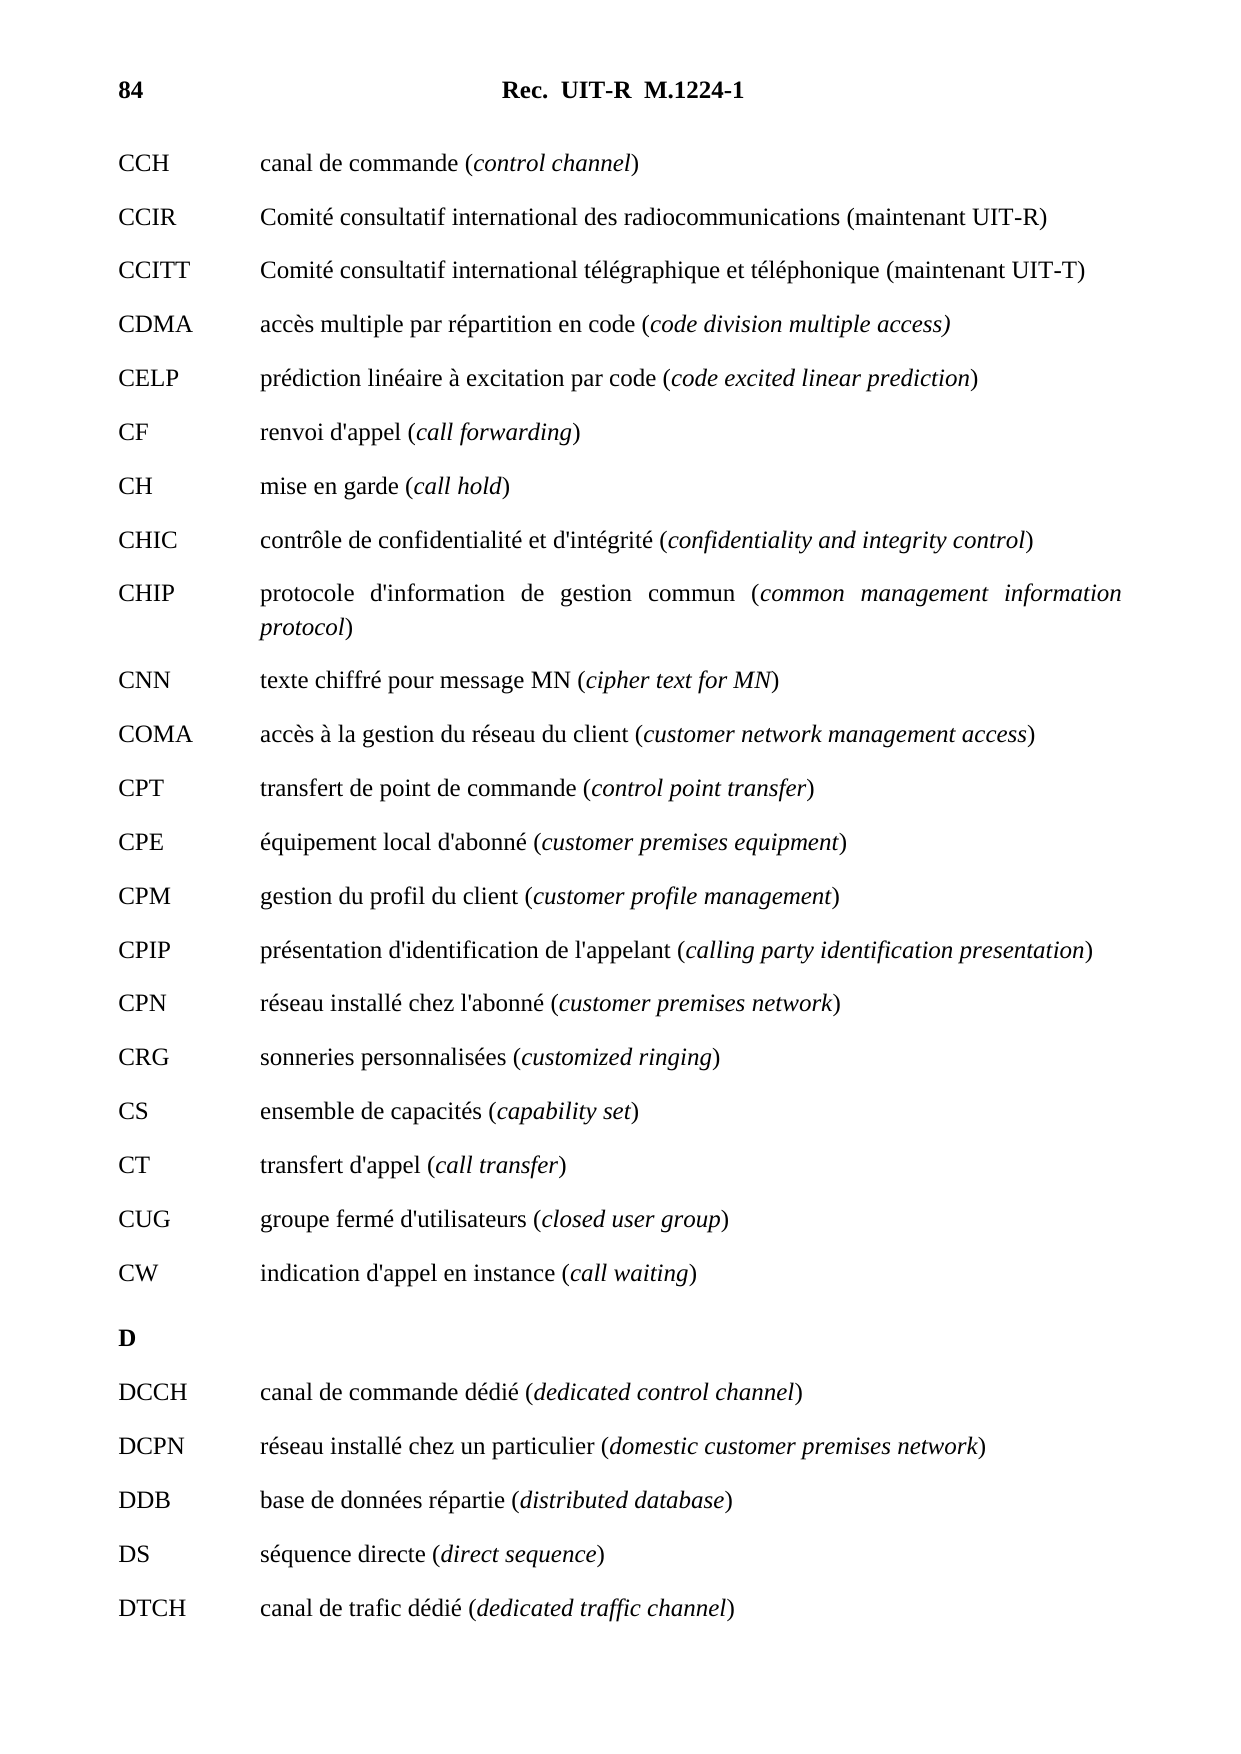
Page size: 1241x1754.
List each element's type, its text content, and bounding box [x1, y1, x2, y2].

text CHIP protocole d'information de gestion commun (common management information protocol) [118, 578, 1122, 640]
text CRG sonneries personnalisées (customized ringing) [118, 1042, 1122, 1071]
text CH mise en garde (call hold) [118, 471, 1122, 499]
text CNN texte chiffré pour message MN (cipher text for MN) [118, 665, 1122, 694]
text CPM gestion du profil du client (customer profile management) [118, 881, 1122, 909]
text DDB base de données répartie (distributed database) [118, 1485, 1122, 1514]
text CPE équipement local d'abonné (customer premises equipment) [118, 827, 1122, 856]
text DS séquence directe (direct sequence) [118, 1539, 1122, 1568]
text CS ensemble de capacités (capability set) [118, 1096, 1122, 1125]
text DCPN réseau installé chez un particulier (domestic customer premises network) [118, 1431, 1122, 1460]
text DCCH canal de commande dédié (dedicated control channel) [118, 1377, 1122, 1406]
text CELP prédiction linéaire à excitation par code (code excited linear prediction) [118, 363, 1122, 392]
text CPT transfert de point de commande (control point transfer) [118, 773, 1122, 802]
text CT transfert d'appel (call transfer) [118, 1150, 1122, 1179]
text CPN réseau installé chez l'abonné (customer premises network) [118, 988, 1122, 1017]
text CCIR Comité consultatif international des radiocommunications (maintenant UIT-R) [118, 202, 1122, 230]
text CPIP présentation d'identification de l'appelant (calling party identification presentation) [118, 935, 1122, 963]
text CW indication d'appel en instance (call waiting) [118, 1258, 1122, 1287]
subtitle D [118, 1323, 1122, 1352]
text CCH canal de commande (control channel) [118, 148, 1122, 176]
text CHIC contrôle de confidentialité et d'intégrité (confidentiality and integrity control) [118, 525, 1122, 553]
text CDMA accès multiple par répartition en code (code division multiple access) [118, 309, 1122, 338]
text DTCH canal de trafic dédié (dedicated traffic channel) [118, 1593, 1122, 1621]
text CUG groupe fermé d'utilisateurs (closed user group) [118, 1204, 1122, 1233]
text CF renvoi d'appel (call forwarding) [118, 417, 1122, 446]
text COMA accès à la gestion du réseau du client (customer network management access) [118, 719, 1122, 748]
text CCITT Comité consultatif international télégraphique et téléphonique (maintenant UIT-T) [118, 255, 1122, 284]
